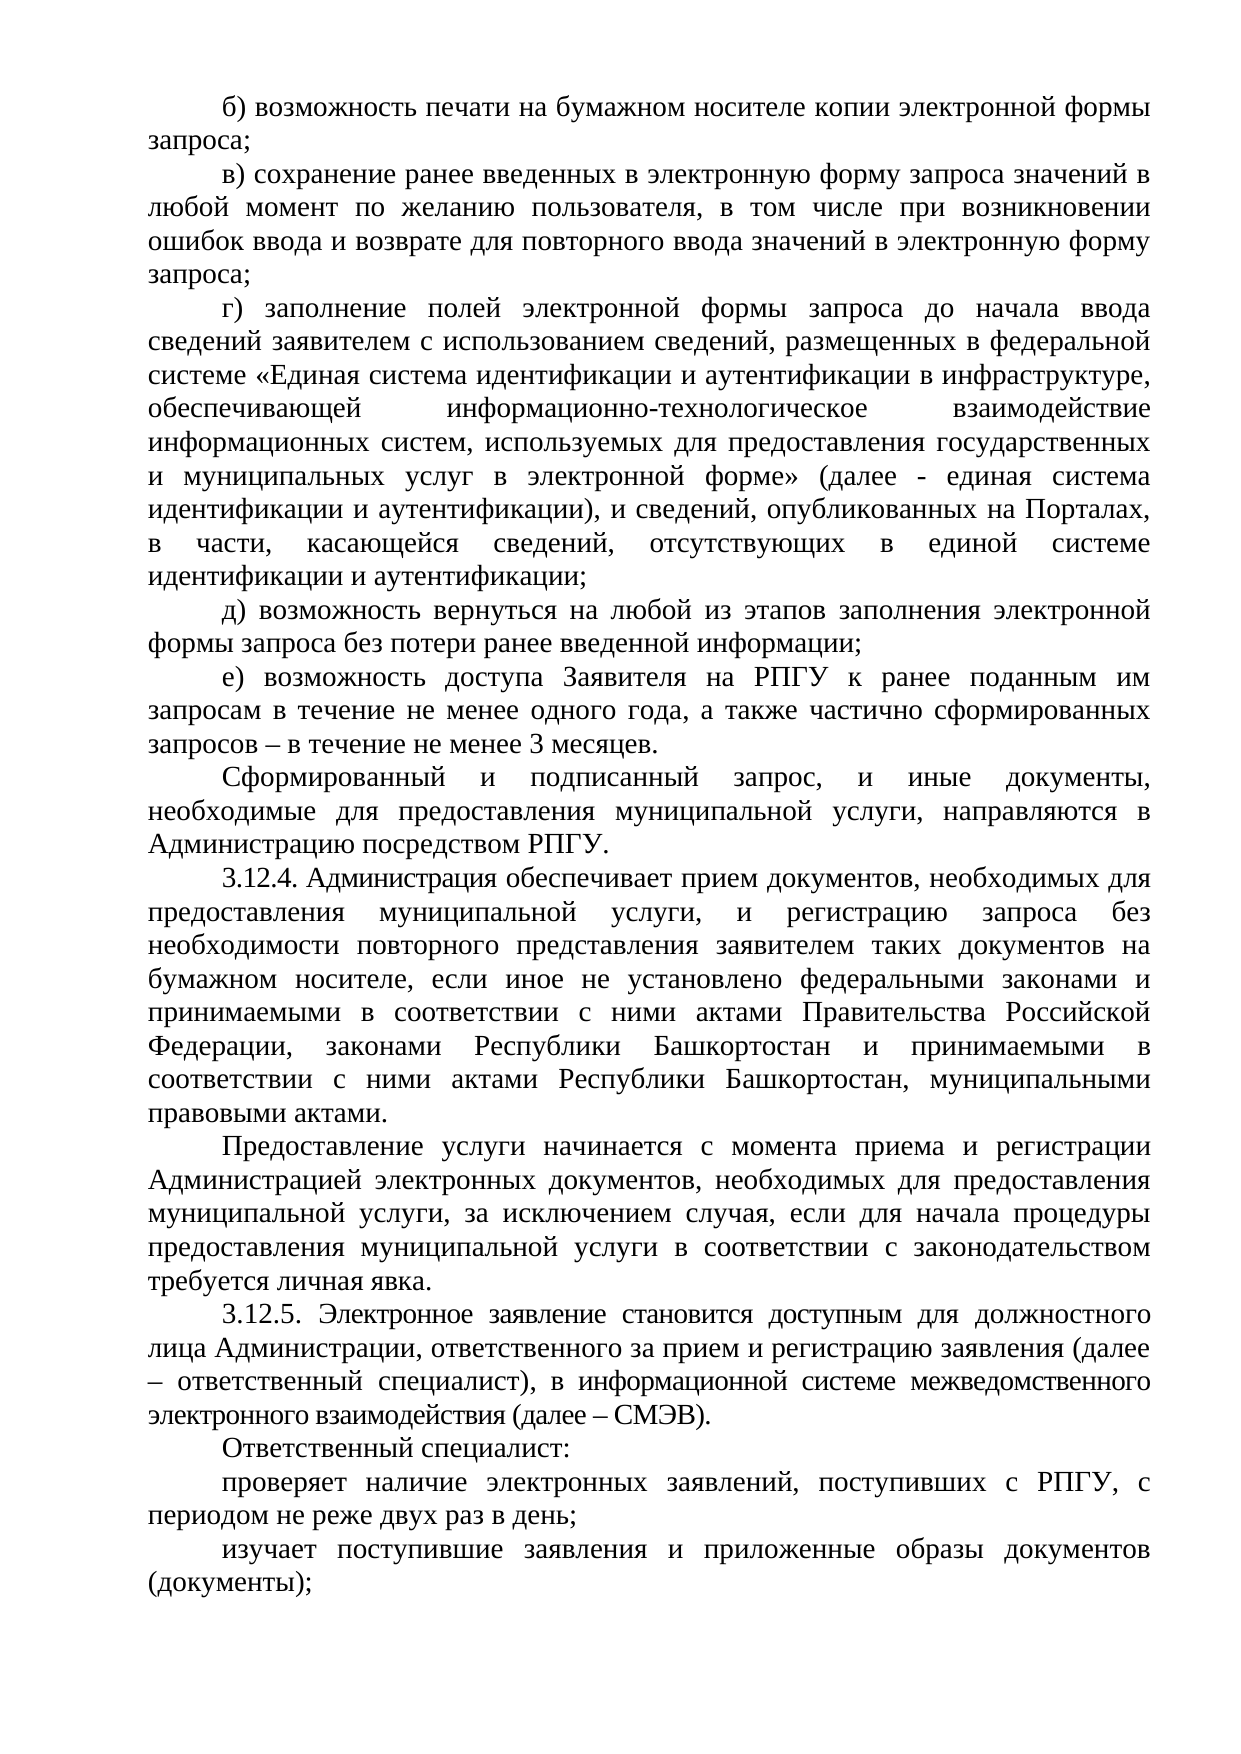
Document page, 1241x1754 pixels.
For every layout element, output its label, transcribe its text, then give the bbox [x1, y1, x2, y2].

text Ответственный специалист: [148, 1430, 1152, 1464]
text в) сохранение ранее введенных в электронную форму запроса значений в любой момент по желанию пользователя, в том числе при возникновении ошибок ввода и возврате для повторного ввода значений в электронную форму запроса; [148, 156, 1152, 290]
text б) возможность печати на бумажном носителе копии электронной формы запроса; [148, 89, 1152, 156]
text изучает поступившие заявления и приложенные образы документов (документы); [148, 1531, 1152, 1598]
text 3.12.4. Администрация обеспечивает прием документов, необходимых для предоставления муниципальной услуги, и регистрацию запроса без необходимости повторного представления заявителем таких документов на бумажном носителе, если иное не установлено федеральными законами и принимаемыми в соответствии с ними актами Правительства Российской Федерации, законами Республики Башкортостан и принимаемыми в соответствии с ними актами Республики Башкортостан, муниципальными правовыми актами. [148, 860, 1152, 1128]
text проверяет наличие электронных заявлений, поступивших с РПГУ, с периодом не реже двух раз в день; [148, 1464, 1152, 1531]
text Сформированный и подписанный запрос, и иные документы, необходимые для предоставления муниципальной услуги, направляются в Администрацию посредством РПГУ. [148, 759, 1152, 860]
text 3.12.5. Электронное заявление становится доступным для должностного лица Администрации, ответственного за прием и регистрацию заявления (далее – ответственный специалист), в информационной системе межведомственного электронного взаимодействия (далее – СМЭВ). [148, 1296, 1152, 1430]
text Предоставление услуги начинается с момента приема и регистрации Администрацией электронных документов, необходимых для предоставления муниципальной услуги, за исключением случая, если для начала процедуры предоставления муниципальной услуги в соответствии с законодательством требуется личная явка. [148, 1128, 1152, 1296]
text е) возможность доступа Заявителя на РПГУ к ранее поданным им запросам в течение не менее одного года, а также частично сформированных запросов – в течение не менее 3 месяцев. [148, 659, 1152, 759]
text д) возможность вернуться на любой из этапов заполнения электронной формы запроса без потери ранее введенной информации; [148, 592, 1152, 659]
text г) заполнение полей электронной формы запроса до начала ввода сведений заявителем с использованием сведений, размещенных в федеральной системе «Единая система идентификации и аутентификации в инфраструктуре, обеспечивающей информационно-технологическое взаимодействие информационных систем, используемых для предоставления государственных и муниципальных услуг в электронной форме» (далее - единая система идентификации и аутентификации), и сведений, опубликованных на Порталах, в части, касающейся сведений, отсутствующих в единой системе идентификации и аутентификации; [148, 290, 1152, 592]
